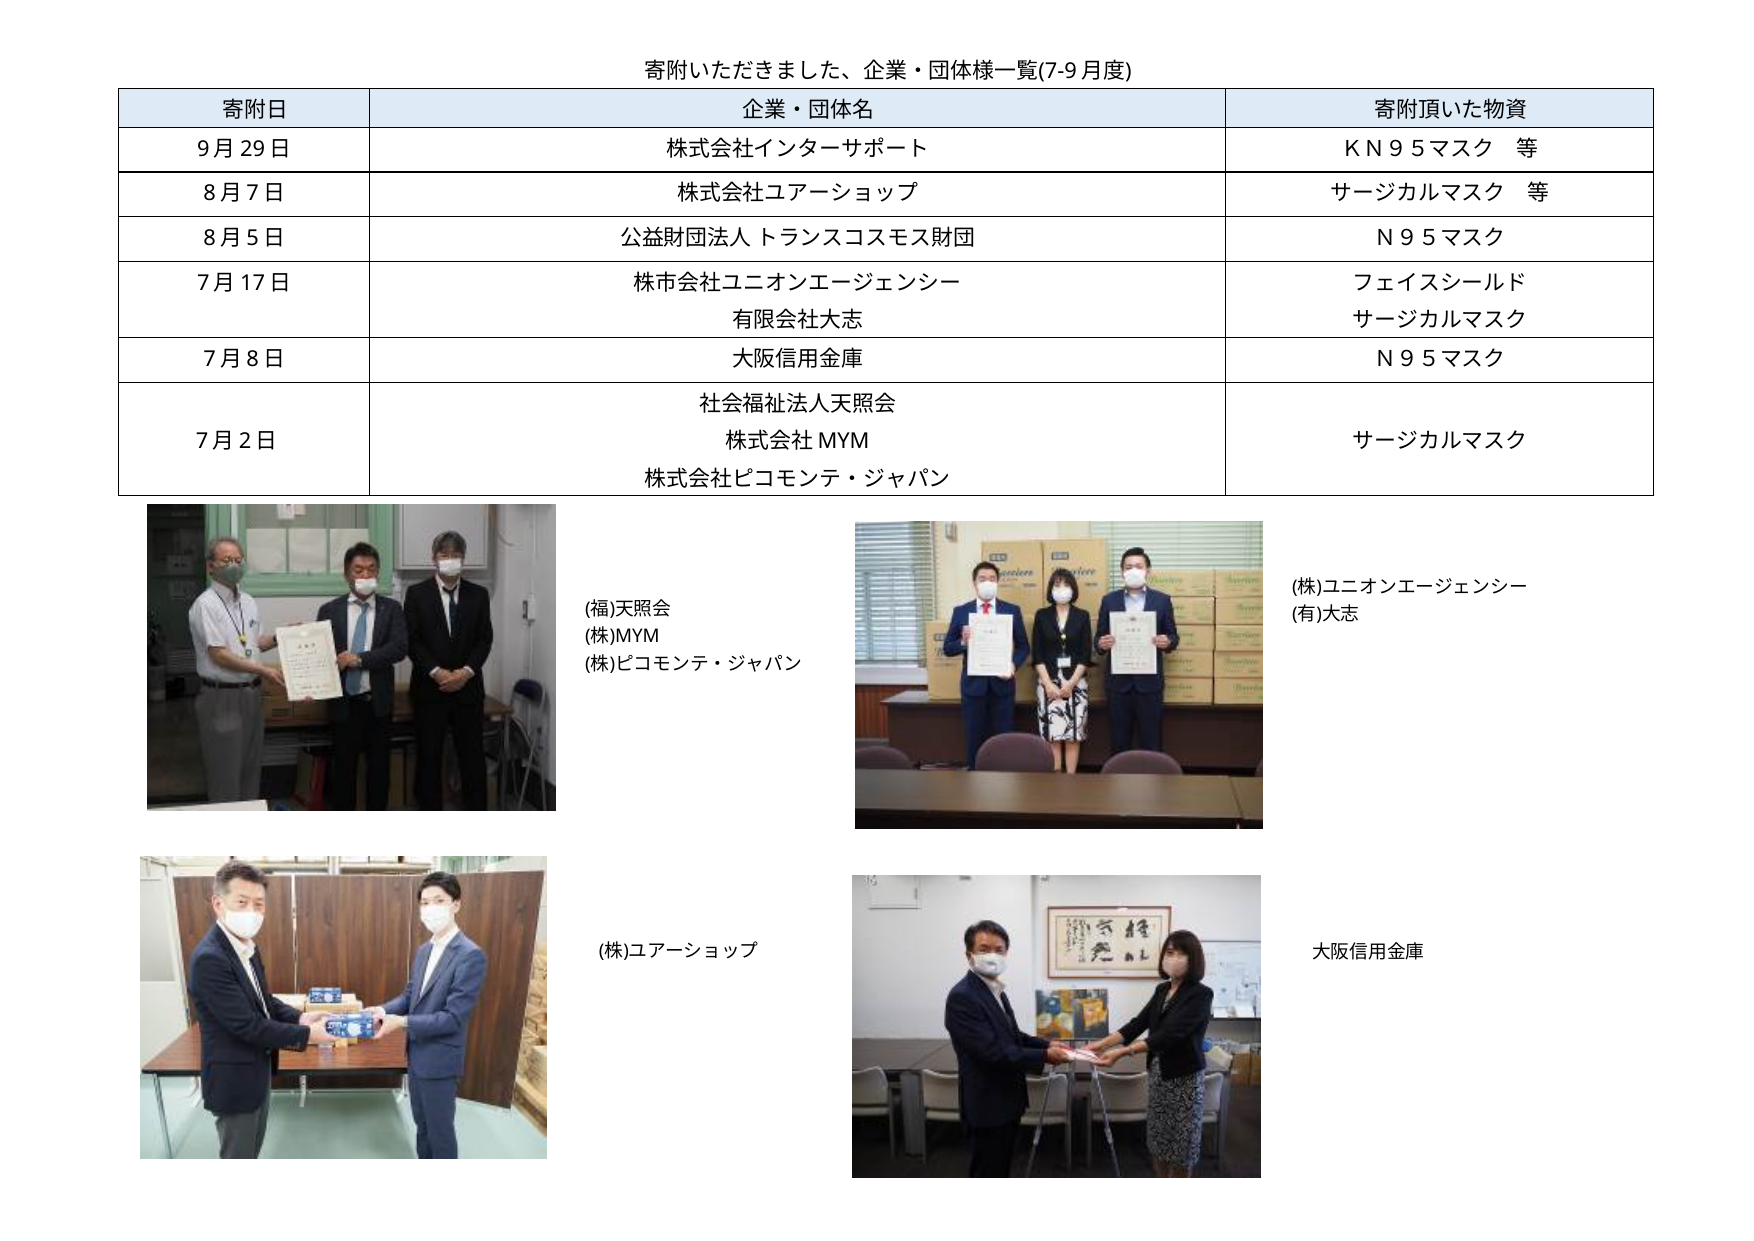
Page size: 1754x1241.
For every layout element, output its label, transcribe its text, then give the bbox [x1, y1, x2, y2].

table_cell 8月7日 [119, 173, 369, 216]
text 寄附いただきました、企業・団体様一覧(7-9月度) [118, 51, 1636, 88]
table_cell ＫＮ９５マスク 等 [1226, 128, 1653, 171]
table_header 寄附日 [119, 89, 369, 127]
table_cell 株式会社インターサポート [370, 128, 1225, 171]
table_cell 大阪信用金庫 [370, 338, 1225, 382]
table_cell フェイスシールド サージカルマスク [1226, 262, 1653, 337]
table_cell 7月17日 [119, 262, 369, 337]
table_cell 7月8日 [119, 338, 369, 382]
picture [852, 875, 1261, 1178]
table_cell Ｎ９５マスク [1226, 338, 1653, 382]
table_cell Ｎ９５マスク [1226, 217, 1653, 261]
picture [147, 504, 556, 811]
table_cell サージカルマスク [1226, 383, 1653, 495]
table_cell 8月5日 [119, 217, 369, 261]
table_cell 9月29日 [119, 128, 369, 171]
table_cell サージカルマスク 等 [1226, 173, 1653, 216]
table_cell 公益財団法人 トランスコスモス財団 [370, 217, 1225, 261]
table_cell 株市会社ユニオンエージェンシー 有限会社大志 [370, 262, 1225, 337]
table_header 企業・団体名 [370, 89, 1225, 127]
table_cell 社会福祉法人天照会 株式会社MYM 株式会社ピコモンテ・ジャパン [370, 383, 1225, 495]
picture [140, 856, 547, 1159]
picture [855, 521, 1263, 829]
table_cell 7月2日 [119, 383, 369, 495]
table_cell 株式会社ユアーショップ [370, 173, 1225, 216]
table_header 寄附頂いた物資 [1226, 89, 1653, 127]
